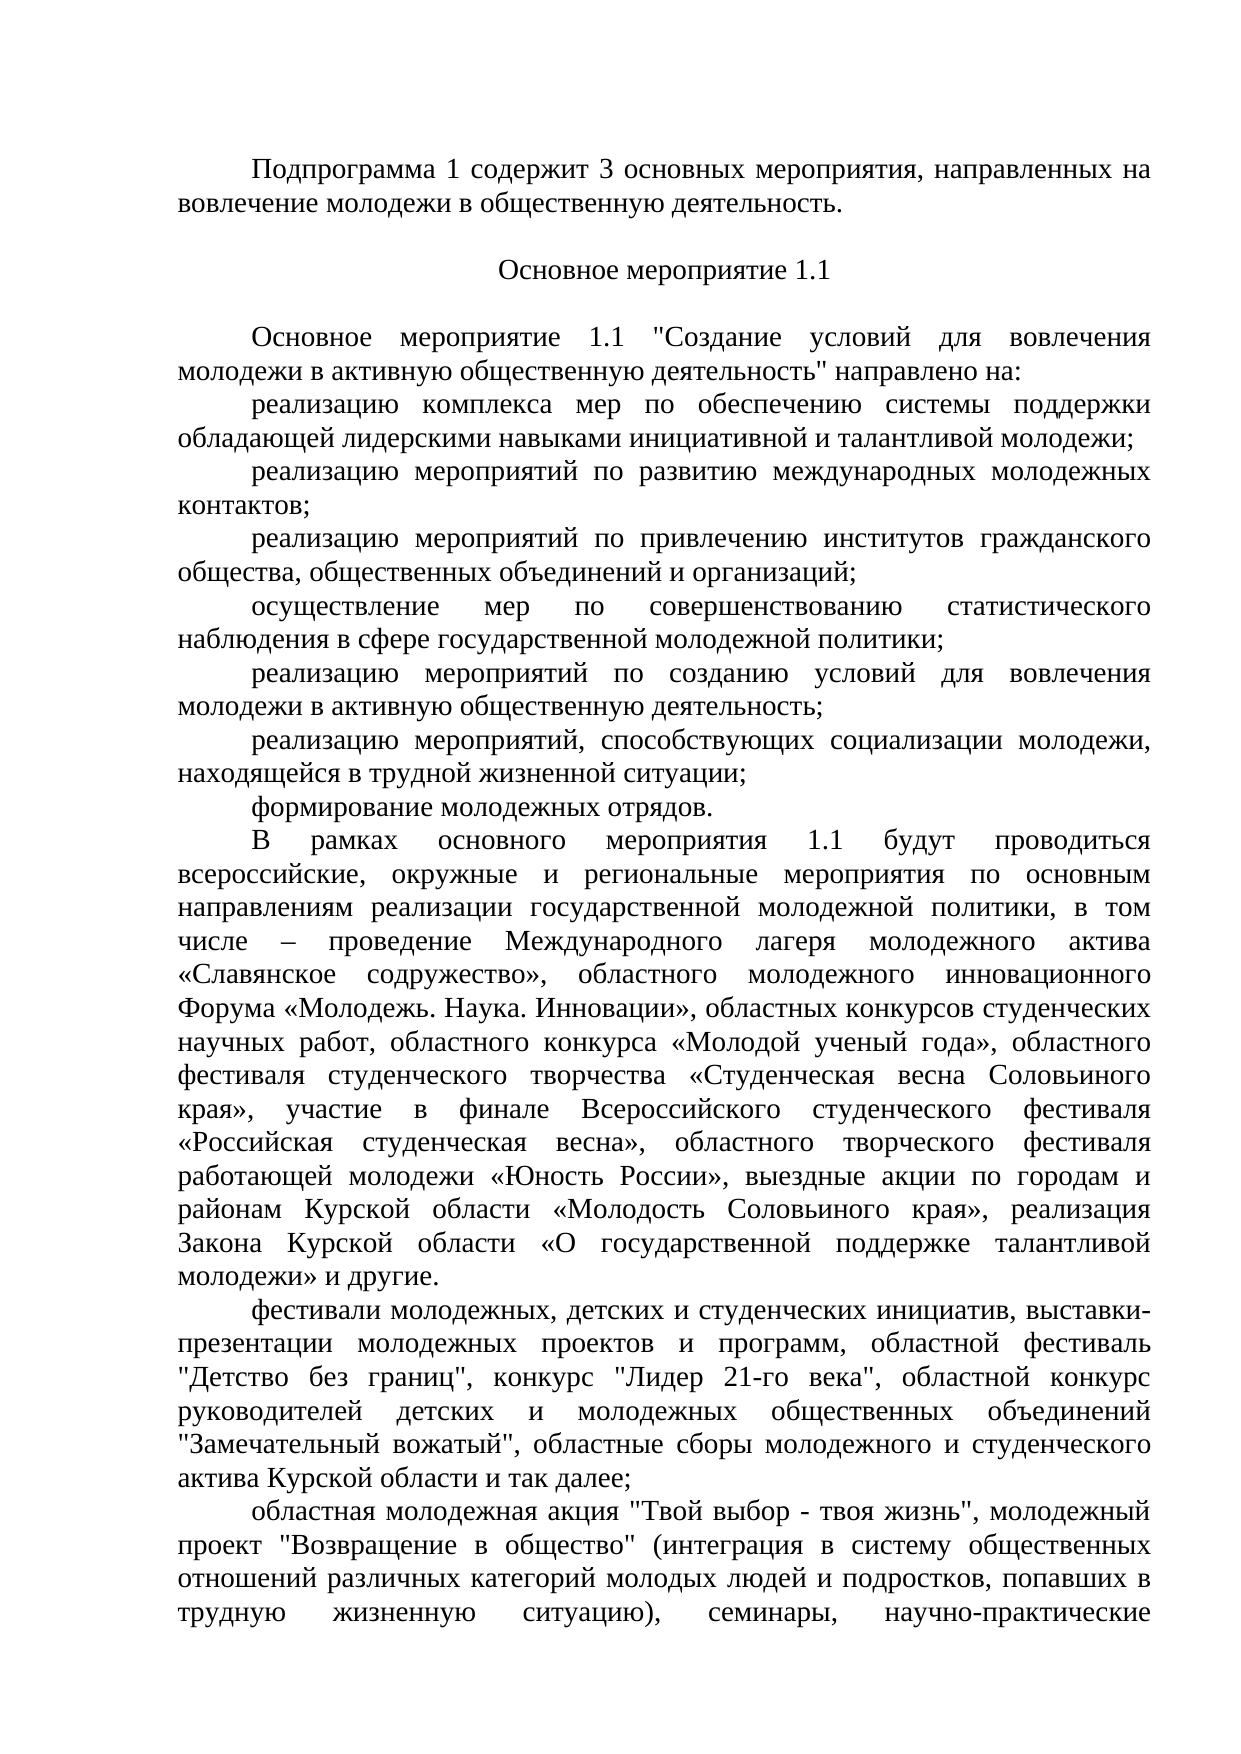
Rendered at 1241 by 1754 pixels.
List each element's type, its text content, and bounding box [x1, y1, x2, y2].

text Основное мероприятие 1.1 "Создание условий для вовлечения молодежи в активную общественную деятельность" направлено на: [177, 319, 1152, 386]
text реализацию мероприятий, способствующих социализации молодежи, находящейся в трудной жизненной ситуации; [177, 722, 1152, 789]
text реализацию мероприятий по привлечению институтов гражданского общества, общественных объединений и организаций; [177, 521, 1152, 588]
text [177, 1493, 1152, 1627]
text реализацию комплекса мер по обеспечению системы поддержки обладающей лидерскими навыками инициативной и талантливой молодежи; [177, 386, 1152, 453]
text осуществление мер по совершенствованию статистического наблюдения в сфере государственной молодежной политики; [177, 588, 1152, 655]
text реализацию мероприятий по развитию международных молодежных контактов; [177, 453, 1152, 521]
text формирование молодежных отрядов. [177, 789, 1152, 822]
text фестивали молодежных, детских и студенческих инициатив, выставки-презентации молодежных проектов и программ, областной фестиваль "Детство без границ", конкурс "Лидер 21-го века", областной конкурс руководителей детских и молодежных общественных объединений "Замечательный вожатый", областные сборы молодежного и студенческого актива Курской области и так далее; [177, 1292, 1152, 1493]
text В рамках основного мероприятия 1.1 будут проводиться всероссийские, окружные и региональные мероприятия по основным направлениям реализации государственной молодежной политики, в том числе – проведение Международного лагеря молодежного актива «Славянское содружество», областного молодежного инновационного Форума «Молодежь. Наука. Инновации», областных конкурсов студенческих научных работ, областного конкурса «Молодой ученый года», областного фестиваля студенческого творчества «Студенческая весна Соловьиного края», участие в финале Всероссийского студенческого фестиваля «Российская студенческая весна», областного творческого фестиваля работающей молодежи «Юность России», выездные акции по городам и районам Курской области «Молодость Соловьиного края», реализация Закона Курской области «О государственной поддержке талантливой молодежи» и другие. [177, 822, 1152, 1292]
text реализацию мероприятий по созданию условий для вовлечения молодежи в активную общественную деятельность; [177, 655, 1152, 722]
title Основное мероприятие 1.1 [177, 252, 1152, 286]
text Подпрограмма 1 содержит 3 основных мероприятия, направленных на вовлечение молодежи в общественную деятельность. [177, 152, 1152, 219]
